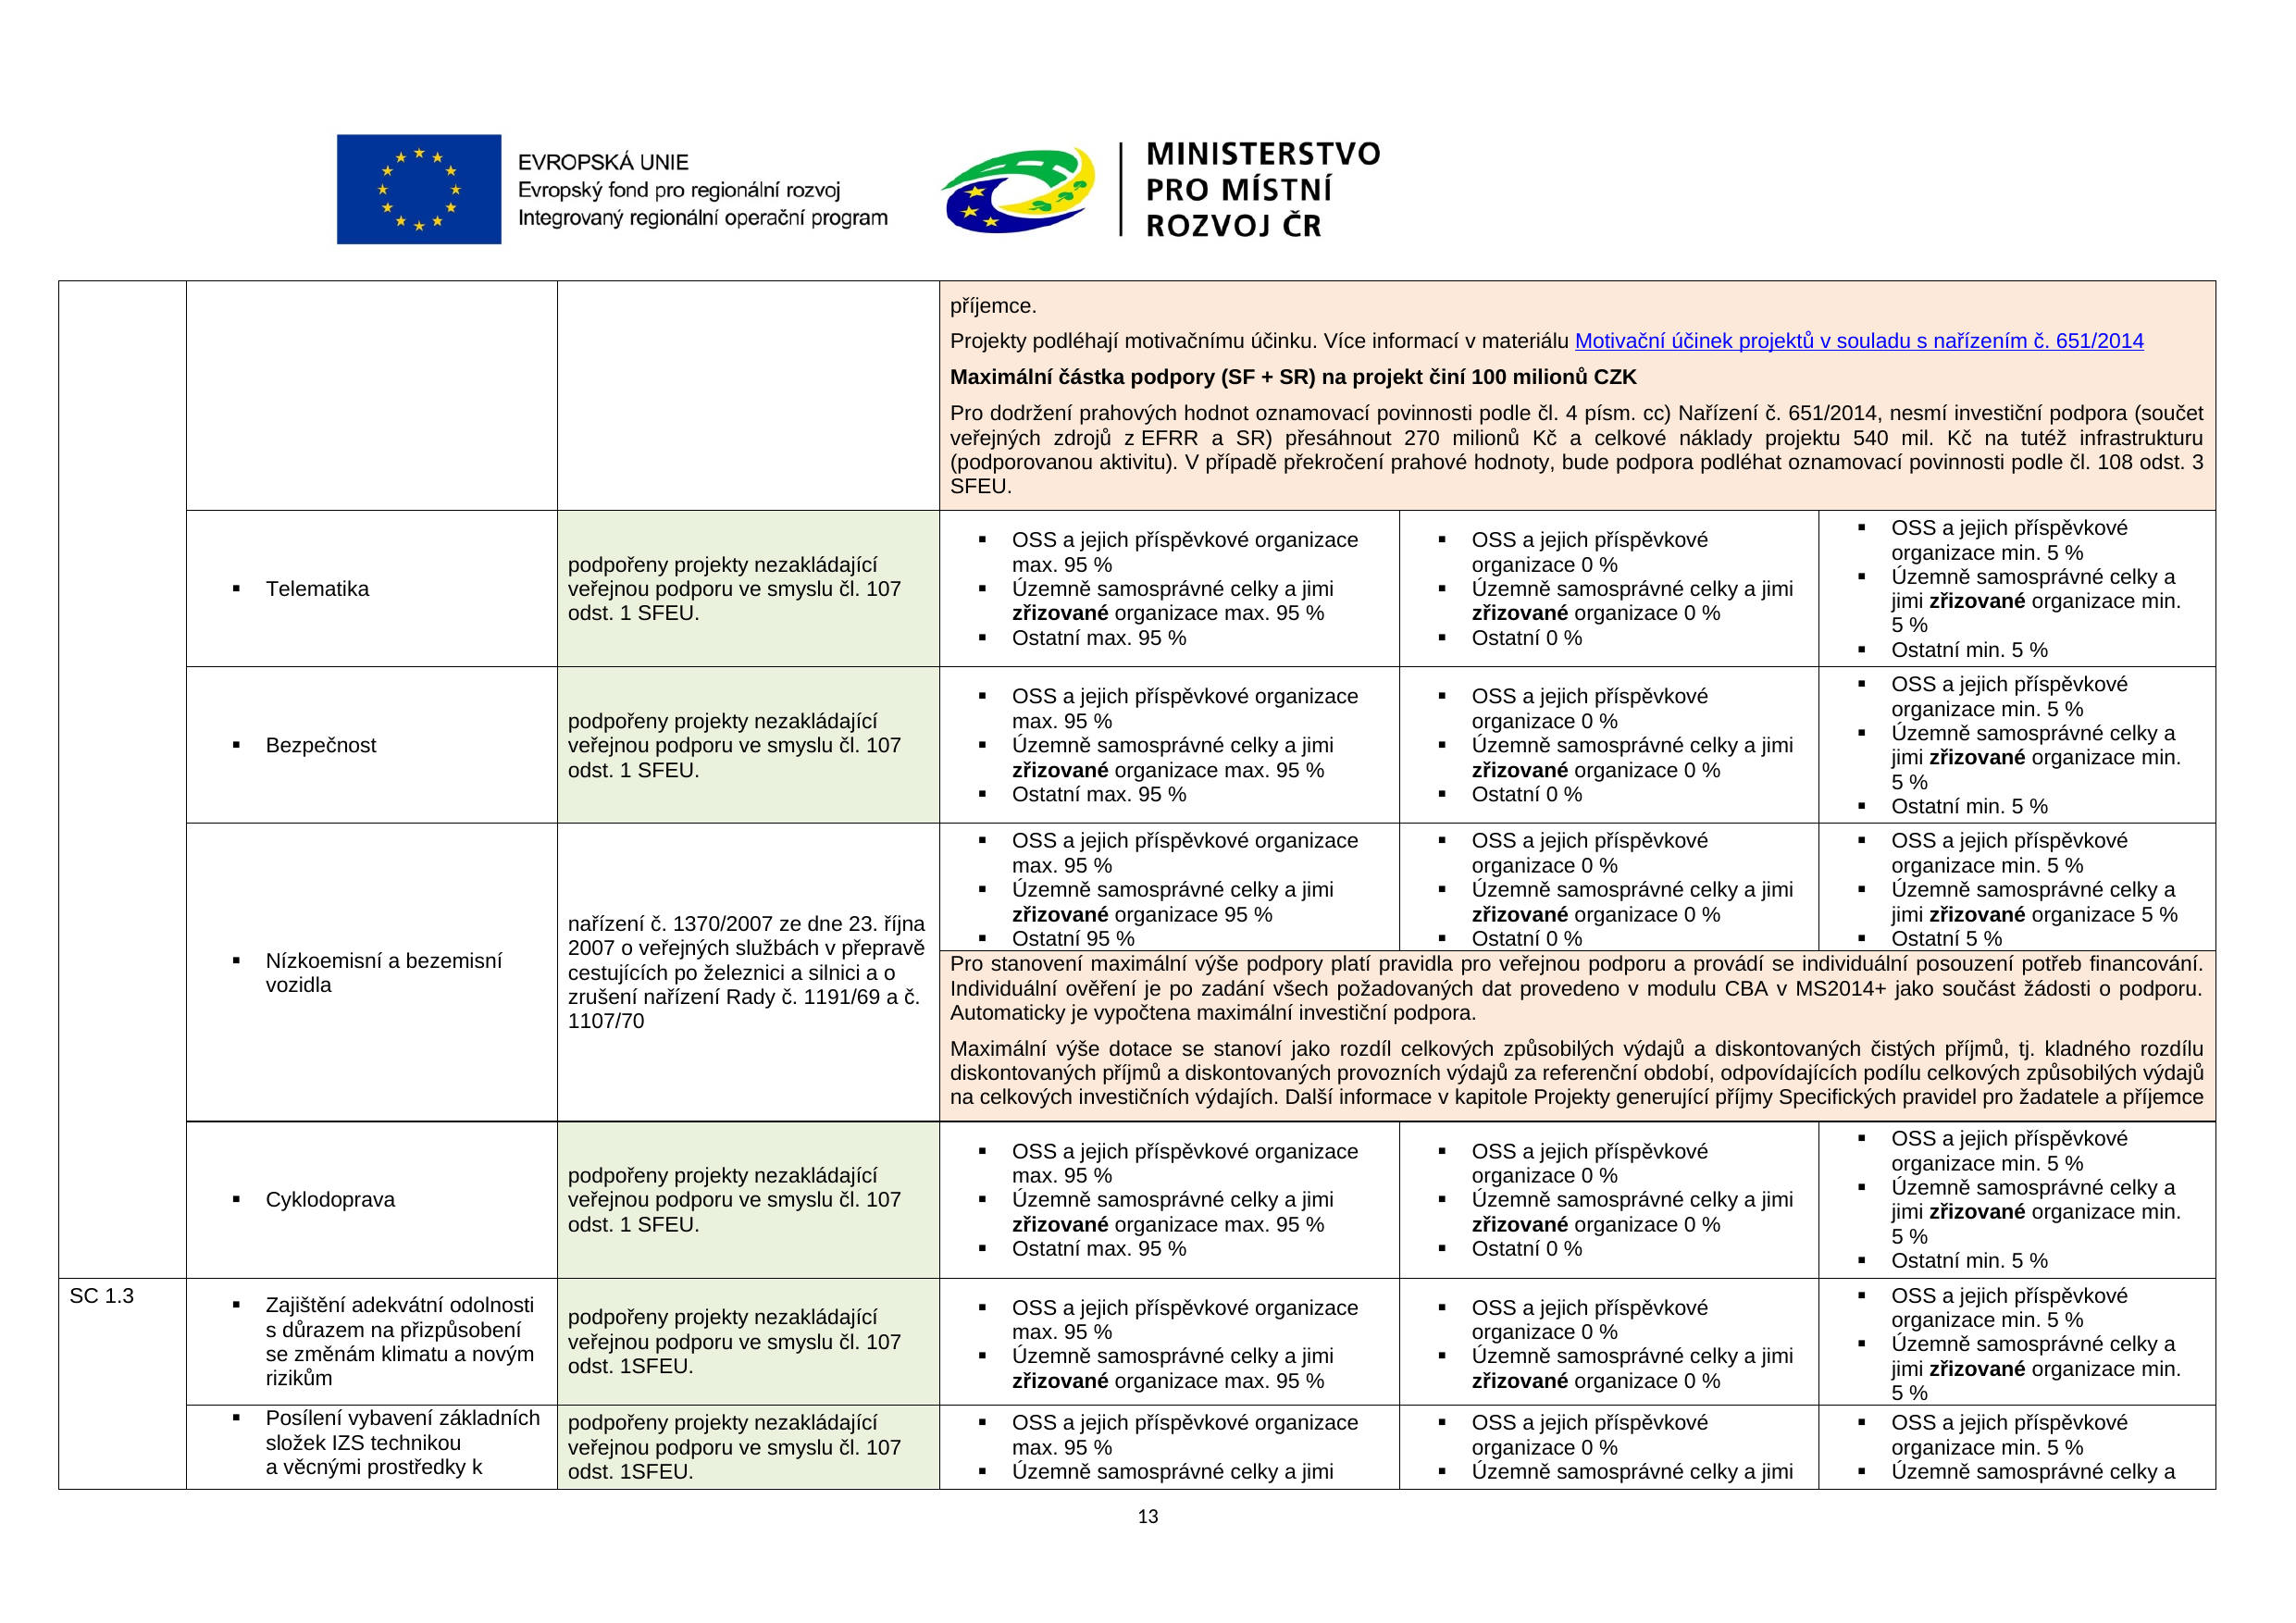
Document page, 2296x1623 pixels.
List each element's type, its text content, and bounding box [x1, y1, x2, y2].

table_cell OSS a jejich příspěvkové organizace max. 95 % Územně samosprávné celky a jimi zřizované organizace 95 % Ostatní 95 % [940, 824, 1399, 950]
table_cell nařízení č. 1370/2007 ze dne 23. října 2007 o veřejných službách v přepravě cestujících po železnici a silnici a o zrušení nařízení Rady č. 1191/69 a č. 1107/70 [558, 824, 939, 1121]
table_cell Nízkoemisní a bezemisní vozidla [187, 824, 557, 1121]
table_cell Telematika [187, 511, 557, 666]
table_cell podpořeny projekty nezakládající veřejnou podporu ve smyslu čl. 107 odst. 1 SFEU. [558, 667, 939, 823]
table_cell OSS a jejich příspěvkové organizace 0 % Územně samosprávné celky a jimi zřizované organizace 0 % Ostatní 0 % [1400, 667, 1818, 823]
table_cell OSS a jejich příspěvkové organizace 0 % Územně samosprávné celky a jimi zřizované organizace 0 % [1400, 1279, 1818, 1405]
table_cell podpořeny projekty nezakládající veřejnou podporu ve smyslu čl. 107 odst. 1SFEU. [558, 1279, 939, 1405]
table_cell OSS a jejich příspěvkové organizace min. 5 % Územně samosprávné celky a jimi zřizované organizace min. 5 % Ostatní min. 5 % [1819, 511, 2215, 666]
table_cell OSS a jejich příspěvkové organizace max. 95 % Územně samosprávné celky a jimi zřizované organizace max. 95 % Ostatní max. 95 % [940, 667, 1399, 823]
table_cell OSS a jejich příspěvkové organizace 0 % Územně samosprávné celky a jimi zřizované organizace 0 % Ostatní 0 % [1400, 511, 1818, 666]
table_cell Bezpečnost [187, 667, 557, 823]
table_cell OSS a jejich příspěvkové organizace max. 95 % Územně samosprávné celky a jimi zřizované organizace max. 95 % Ostatní max. 95 % [940, 1122, 1399, 1278]
table_cell OSS a jejich příspěvkové organizace max. 95 % Územně samosprávné celky a jimi zřizované organizace max. 95 % [940, 1279, 1399, 1405]
table_cell SC 1.3 [59, 1279, 186, 1488]
table_cell podpořeny projekty nezakládající veřejnou podporu ve smyslu čl. 107 odst. 1 SFEU. [558, 1122, 939, 1278]
table_cell Cyklodoprava [187, 1122, 557, 1278]
table_cell Pro stanovení maximální výše podpory platí pravidla pro veřejnou podporu a provádí se individuální posouzení potřeb financování. Individuální ověření je po zadání všech požadovaných dat provedeno v modulu CBA v MS2014+ jako součást žádosti o podporu. Automaticky je vypočtena maximální investiční podpora. Maximální výše dotace se stanoví jako rozdíl celkových způsobilých výdajů a diskontovaných čistých příjmů, tj. kladného rozdílu diskontovaných příjmů a diskontovaných provozních výdajů za referenční období, odpovídajících podílu celkových způsobilých výdajů na celkových investičních výdajích. Další informace v kapitole Projekty generující příjmy Specifických pravidel pro žadatele a příjemce [940, 951, 2215, 1121]
table_cell OSS a jejich příspěvkové organizace min. 5 % Územně samosprávné celky a jimi zřizované organizace min. 5 % [1819, 1406, 2215, 1488]
table_cell Zajištění adekvátní odolnosti s důrazem na přizpůsobení se změnám klimatu a novým rizikům [187, 1279, 557, 1405]
table_cell OSS a jejich příspěvkové organizace 0 % Územně samosprávné celky a jimi zřizované organizace 0 % [1400, 1406, 1818, 1488]
table_cell podpořeny projekty nezakládající veřejnou podporu ve smyslu čl. 107 odst. 1SFEU. [558, 1406, 939, 1488]
table_cell OSS a jejich příspěvkové organizace max. 95 % Územně samosprávné celky a jimi zřizované organizace max. 95 % Ostatní max. 95 % [940, 511, 1399, 666]
table_cell podpořeny projekty nezakládající veřejnou podporu ve smyslu čl. 107 odst. 1 SFEU. [558, 511, 939, 666]
table_cell OSS a jejich příspěvkové organizace min. 5 % Územně samosprávné celky a jimi zřizované organizace min. 5 % Ostatní min. 5 % [1819, 1122, 2215, 1278]
table_cell OSS a jejich příspěvkové organizace 0 % Územně samosprávné celky a jimi zřizované organizace 0 % Ostatní 0 % [1400, 1122, 1818, 1278]
table_cell OSS a jejich příspěvkové organizace 0 % Územně samosprávné celky a jimi zřizované organizace 0 % Ostatní 0 % [1400, 824, 1818, 950]
table_cell OSS a jejich příspěvkové organizace min. 5 % Územně samosprávné celky a jimi zřizované organizace min. 5 % Ostatní min. 5 % [1819, 667, 2215, 823]
table_cell OSS a jejich příspěvkové organizace min. 5 % Územně samosprávné celky a jimi zřizované organizace 5 % Ostatní 5 % [1819, 824, 2215, 950]
table_cell OSS a jejich příspěvkové organizace min. 5 % Územně samosprávné celky a jimi zřizované organizace min. 5 % [1819, 1279, 2215, 1405]
table_cell OSS a jejich příspěvkové organizace max. 95 % Územně samosprávné celky a jimi zřizované organizace max. 95 % [940, 1406, 1399, 1488]
picture [300, 96, 1416, 280]
